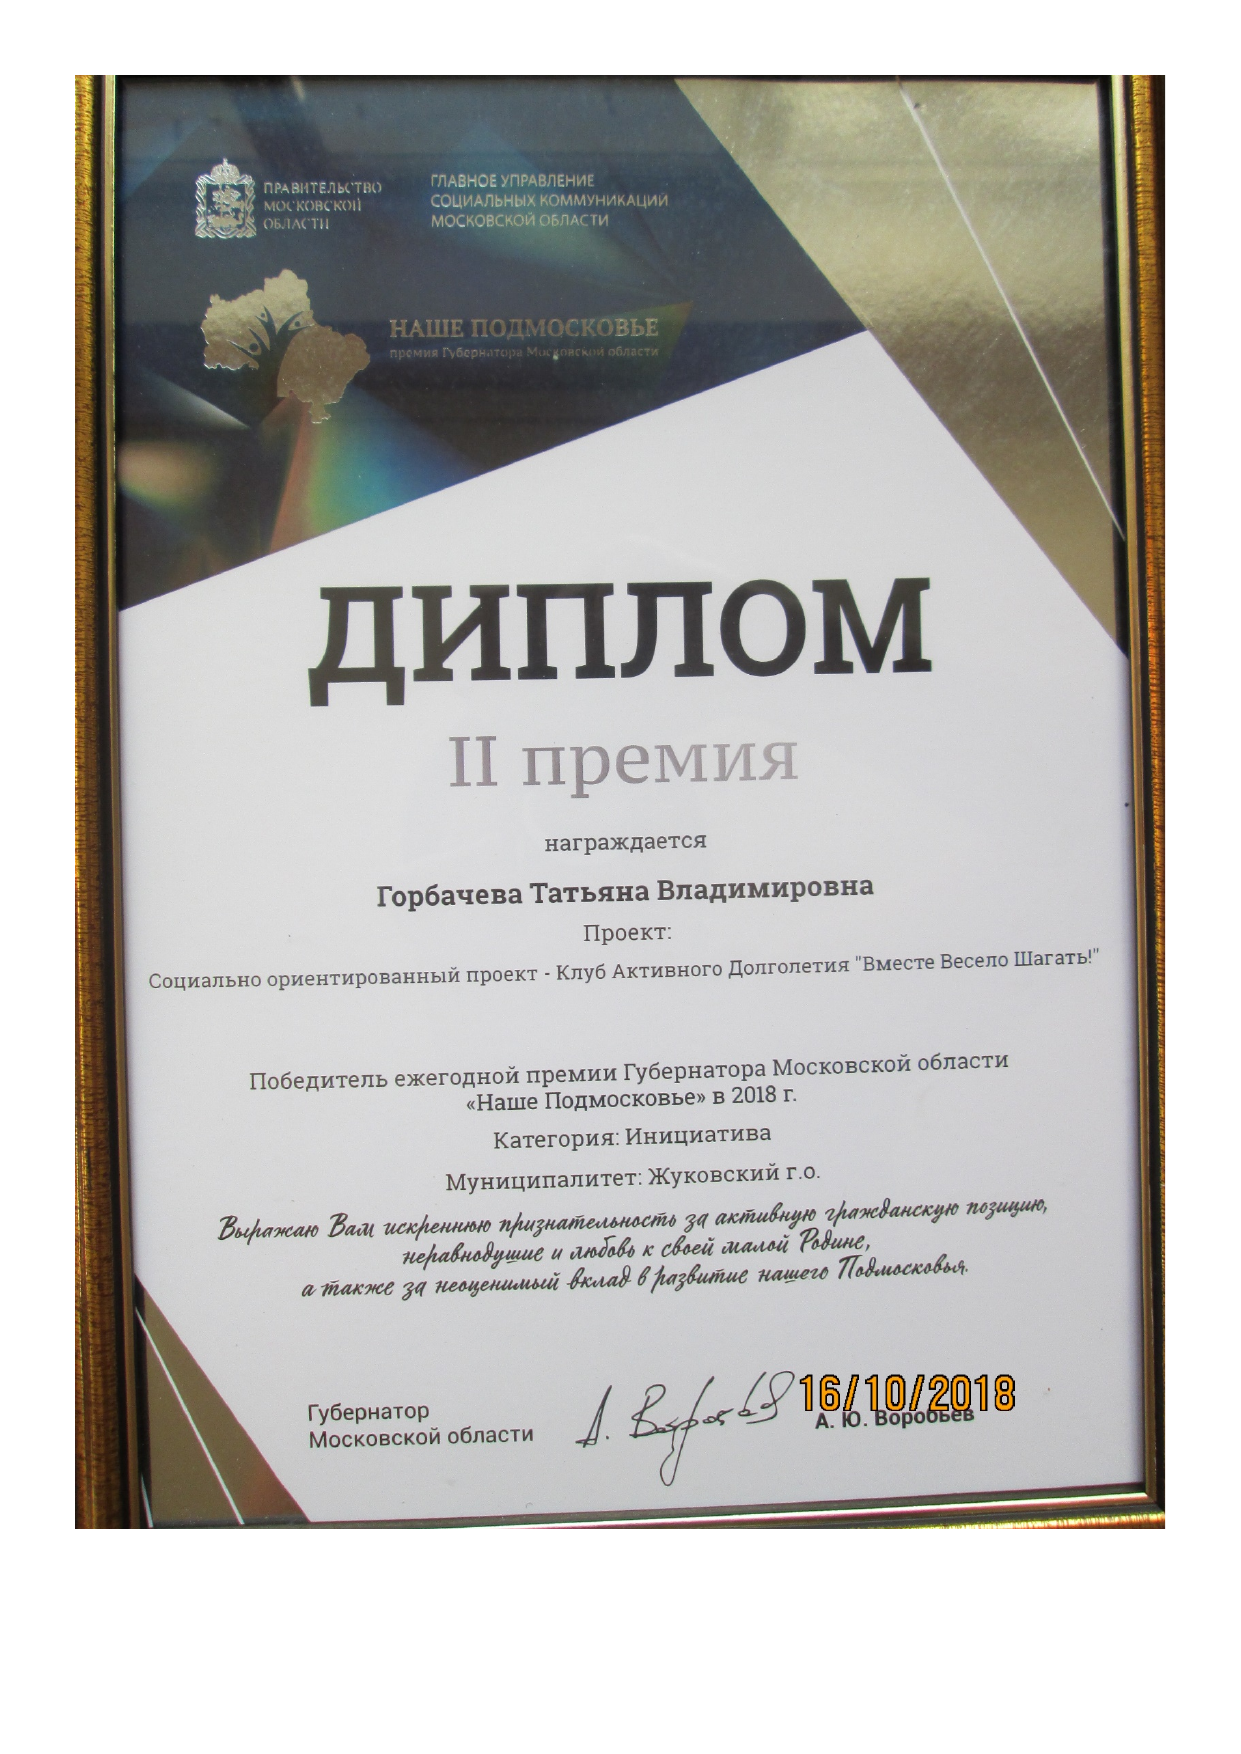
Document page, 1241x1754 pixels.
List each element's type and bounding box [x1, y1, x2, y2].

picture [75, 75, 1166, 1529]
